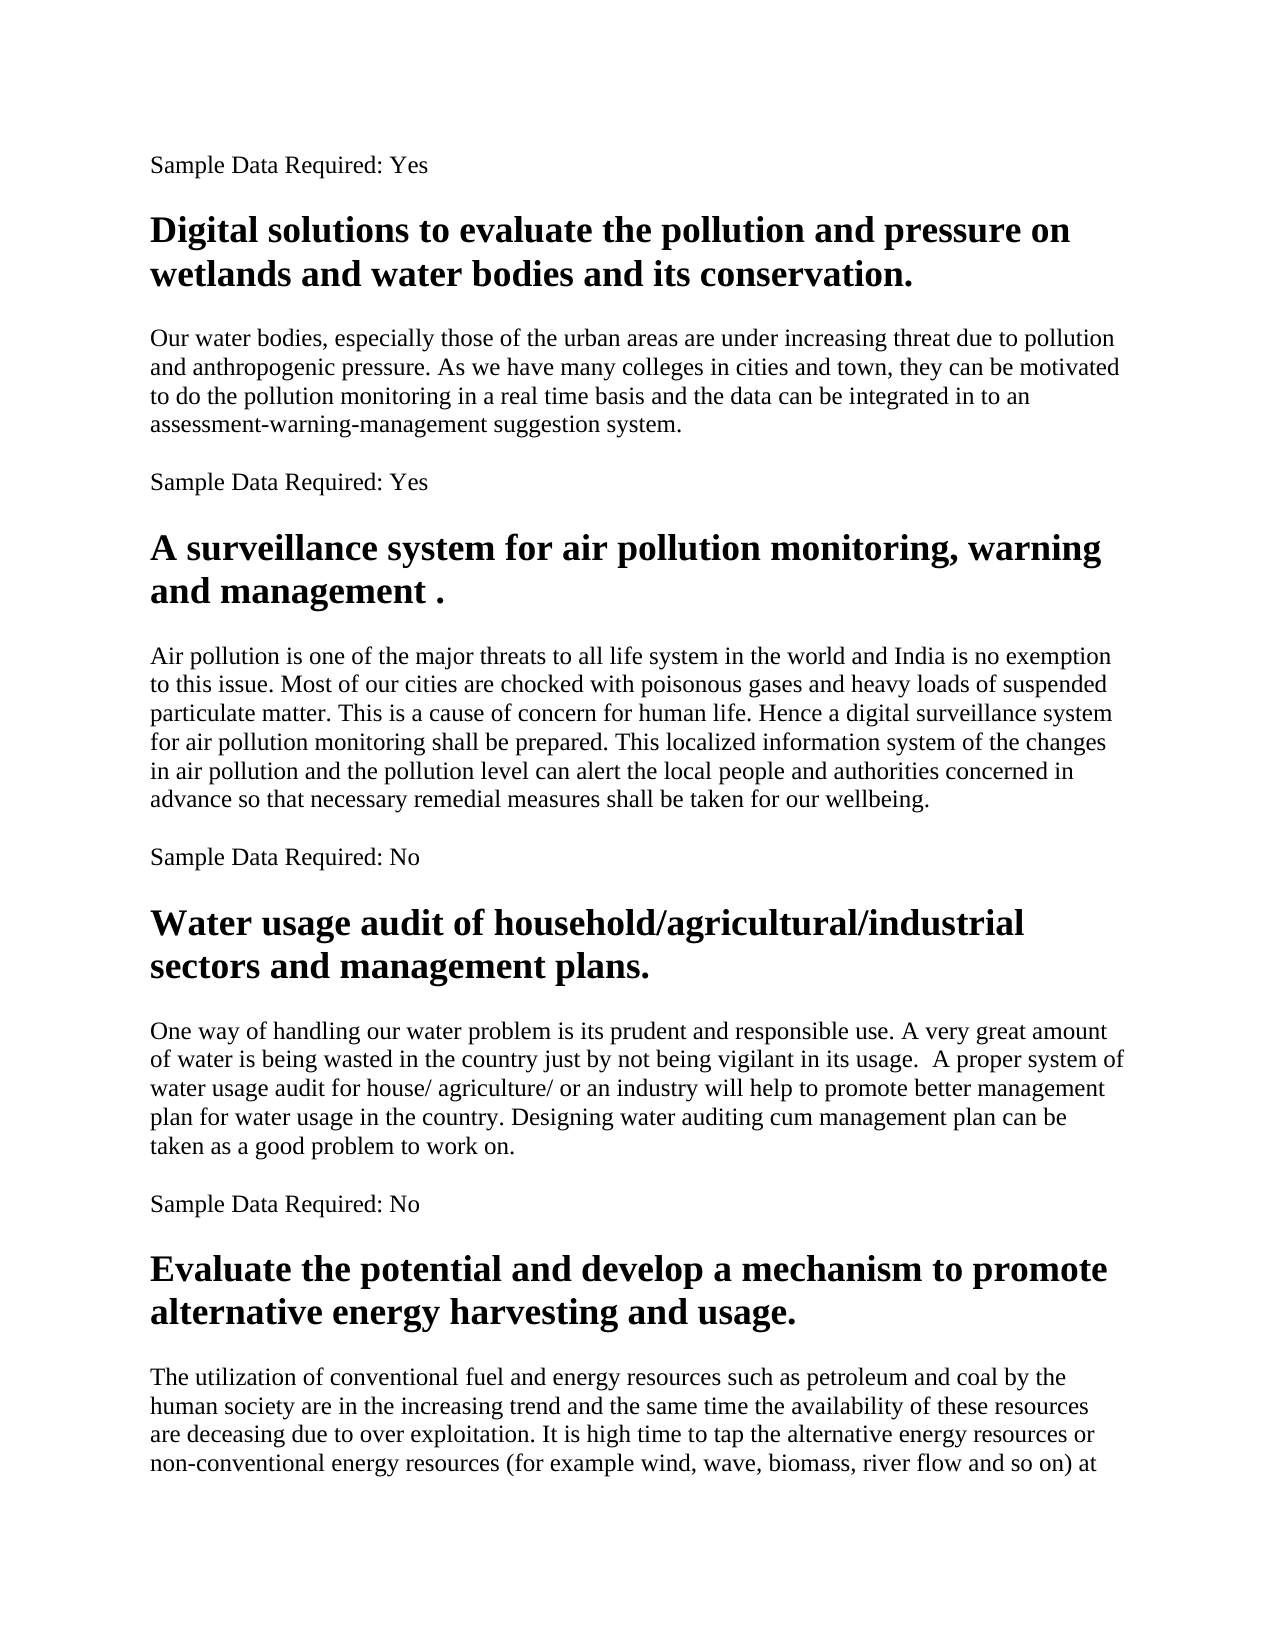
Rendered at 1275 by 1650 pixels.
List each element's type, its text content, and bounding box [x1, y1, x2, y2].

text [150, 1362, 1125, 1477]
subtitle Water usage audit of household/agricultural/industrial sectors and management plans. [150, 900, 1125, 987]
text Air pollution is one of the major threats to all life system in the world and India is no exemption to this issue. Most of our cities are chocked with poisonous gases and heavy loads of suspended particulate matter. This is a cause of concern for human life. Hence a digital surveillance system for air pollution monitoring shall be prepared. This localized information system of the changes in air pollution and the pollution level can alert the local people and authorities concerned in advance so that necessary remedial measures shall be taken for our wellbeing. [150, 641, 1125, 813]
subtitle Evaluate the potential and develop a mechanism to promote alternative energy harvesting and usage. [150, 1247, 1125, 1333]
text Sample Data Required: No [150, 1189, 1125, 1217]
text One way of handling our water problem is its prudent and responsible use. A very great amount of water is being wasted in the country just by not being vigilant in its usage. A proper system of water usage audit for house/ agriculture/ or an industry will help to promote better management plan for water usage in the country. Designing water auditing cum management plan can be taken as a good problem to work on. [150, 1016, 1125, 1159]
text Sample Data Required: Yes [150, 150, 1125, 179]
text Our water bodies, especially those of the urban areas are under increasing threat due to pollution and anthropogenic pressure. As we have many colleges in cities and town, they can be motivated to do the pollution monitoring in a real time basis and the data can be integrated in to an assessment-warning-management suggestion system. [150, 323, 1125, 438]
subtitle A surveillance system for air pollution monitoring, warning and management . [150, 525, 1125, 612]
text Sample Data Required: No [150, 842, 1125, 871]
subtitle Digital solutions to evaluate the pollution and pressure on wetlands and water bodies and its conservation. [150, 208, 1125, 294]
text Sample Data Required: Yes [150, 467, 1125, 496]
